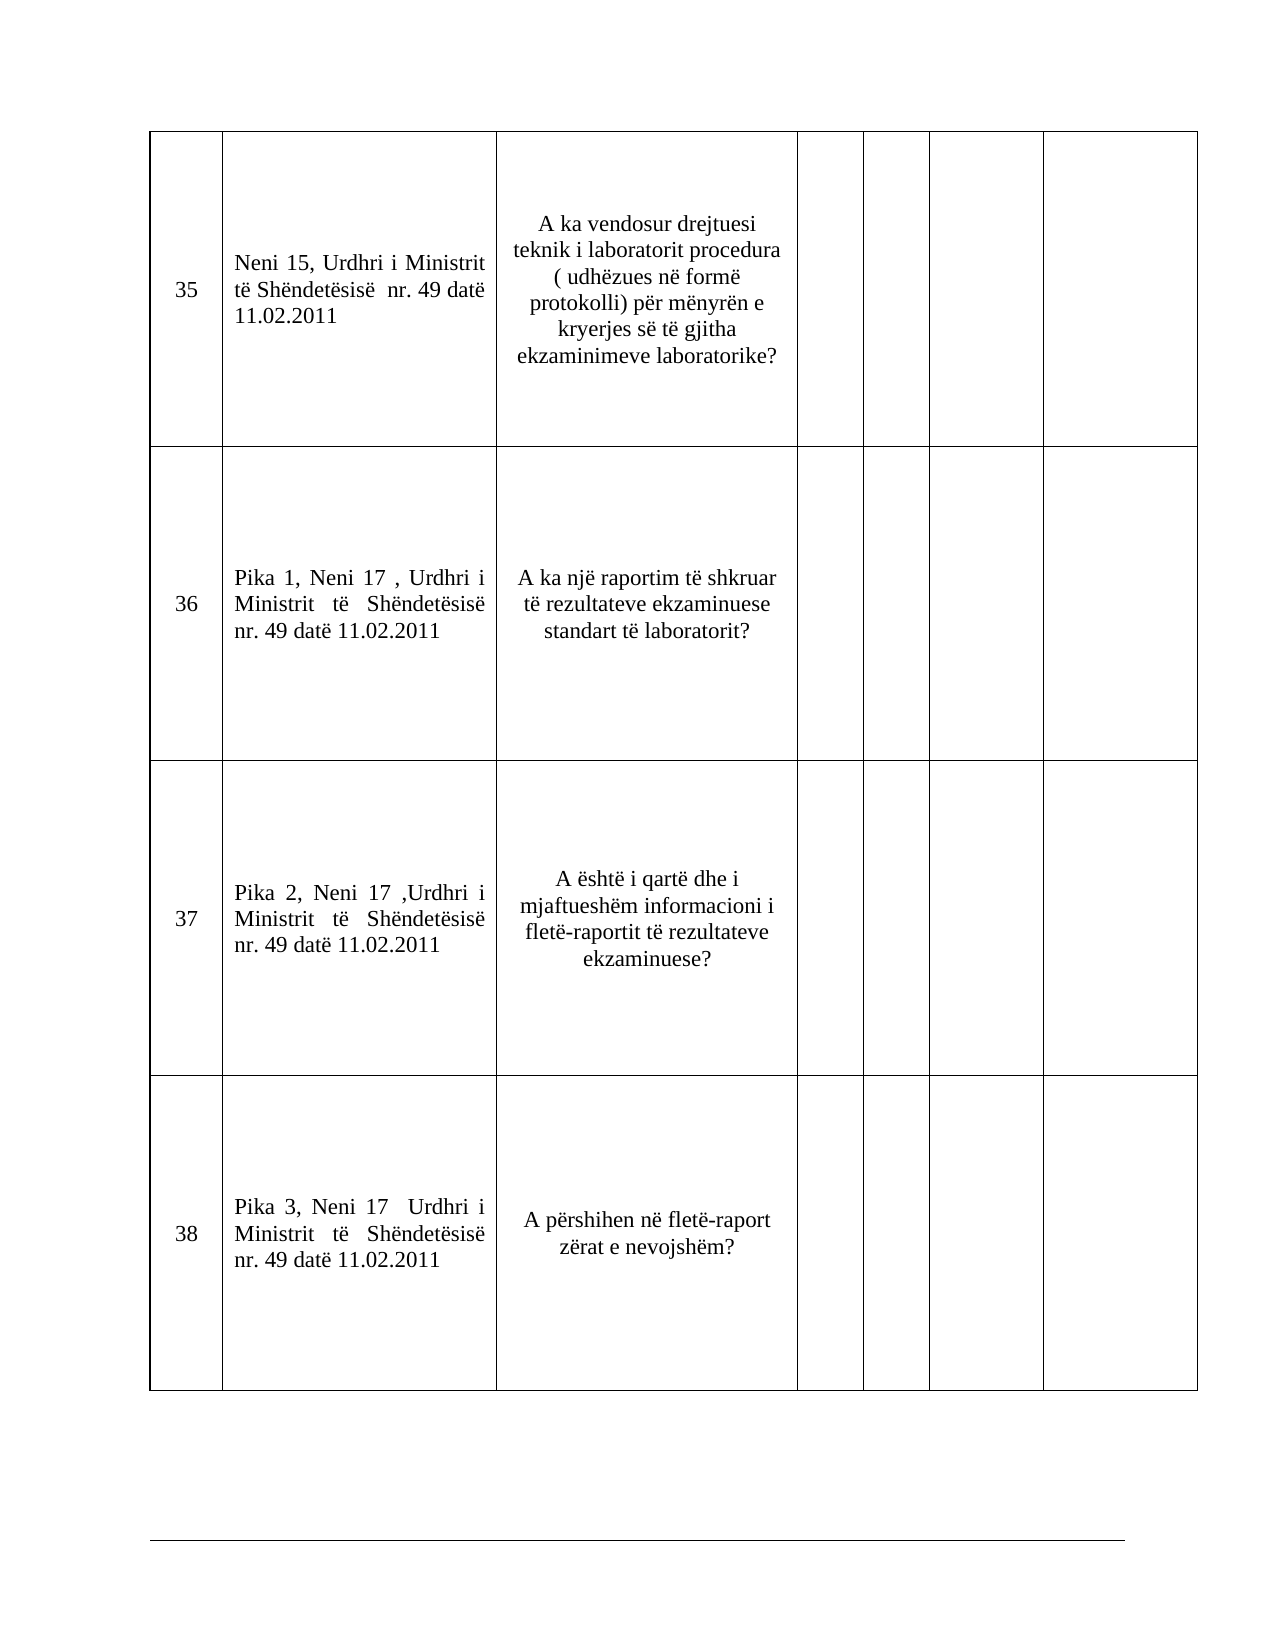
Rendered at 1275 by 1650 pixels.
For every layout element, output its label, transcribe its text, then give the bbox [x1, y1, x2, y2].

table_cell [798, 1076, 863, 1389]
table_cell 36 [151, 447, 222, 760]
table_cell [798, 447, 863, 760]
table_cell [1044, 761, 1197, 1075]
table_cell [1044, 132, 1197, 446]
table_cell [930, 447, 1043, 760]
table_cell 37 [151, 761, 222, 1075]
table_cell A është i qartë dhe i mjaftueshëm informacioni i fletë-raportit të rezultateve ekzaminuese? [497, 761, 797, 1075]
table_cell [798, 761, 863, 1075]
table_cell 35 [151, 132, 222, 446]
table_cell [864, 447, 929, 760]
table_cell [930, 761, 1043, 1075]
table_cell Pika 3, Neni 17 Urdhri i Ministrit të Shëndetësisë nr. 49 datë 11.02.2011 [223, 1076, 496, 1389]
table_cell [930, 1076, 1043, 1389]
table_cell Neni 15, Urdhri i Ministrit të Shëndetësisë nr. 49 datë 11.02.2011 [223, 132, 496, 446]
table_cell Pika 2, Neni 17 ,Urdhri i Ministrit të Shëndetësisë nr. 49 datë 11.02.2011 [223, 761, 496, 1075]
table_cell A përshihen në fletë-raport zërat e nevojshëm? [497, 1076, 797, 1389]
table_cell 38 [151, 1076, 222, 1389]
table_cell A ka një raportim të shkruar të rezultateve ekzaminuese standart të laboratorit? [497, 447, 797, 760]
table_cell [1044, 447, 1197, 760]
table_cell [864, 761, 929, 1075]
table_cell [864, 132, 929, 446]
table_cell [930, 132, 1043, 446]
table_cell [1044, 1076, 1197, 1389]
table_cell [798, 132, 863, 446]
table_cell Pika 1, Neni 17 , Urdhri i Ministrit të Shëndetësisë nr. 49 datë 11.02.2011 [223, 447, 496, 760]
table_cell [864, 1076, 929, 1389]
table_cell A ka vendosur drejtuesi teknik i laboratorit procedura ( udhёzues nё formё protokolli) për mënyrën e kryerjes së të gjitha ekzaminimeve laboratorike? [497, 132, 797, 446]
